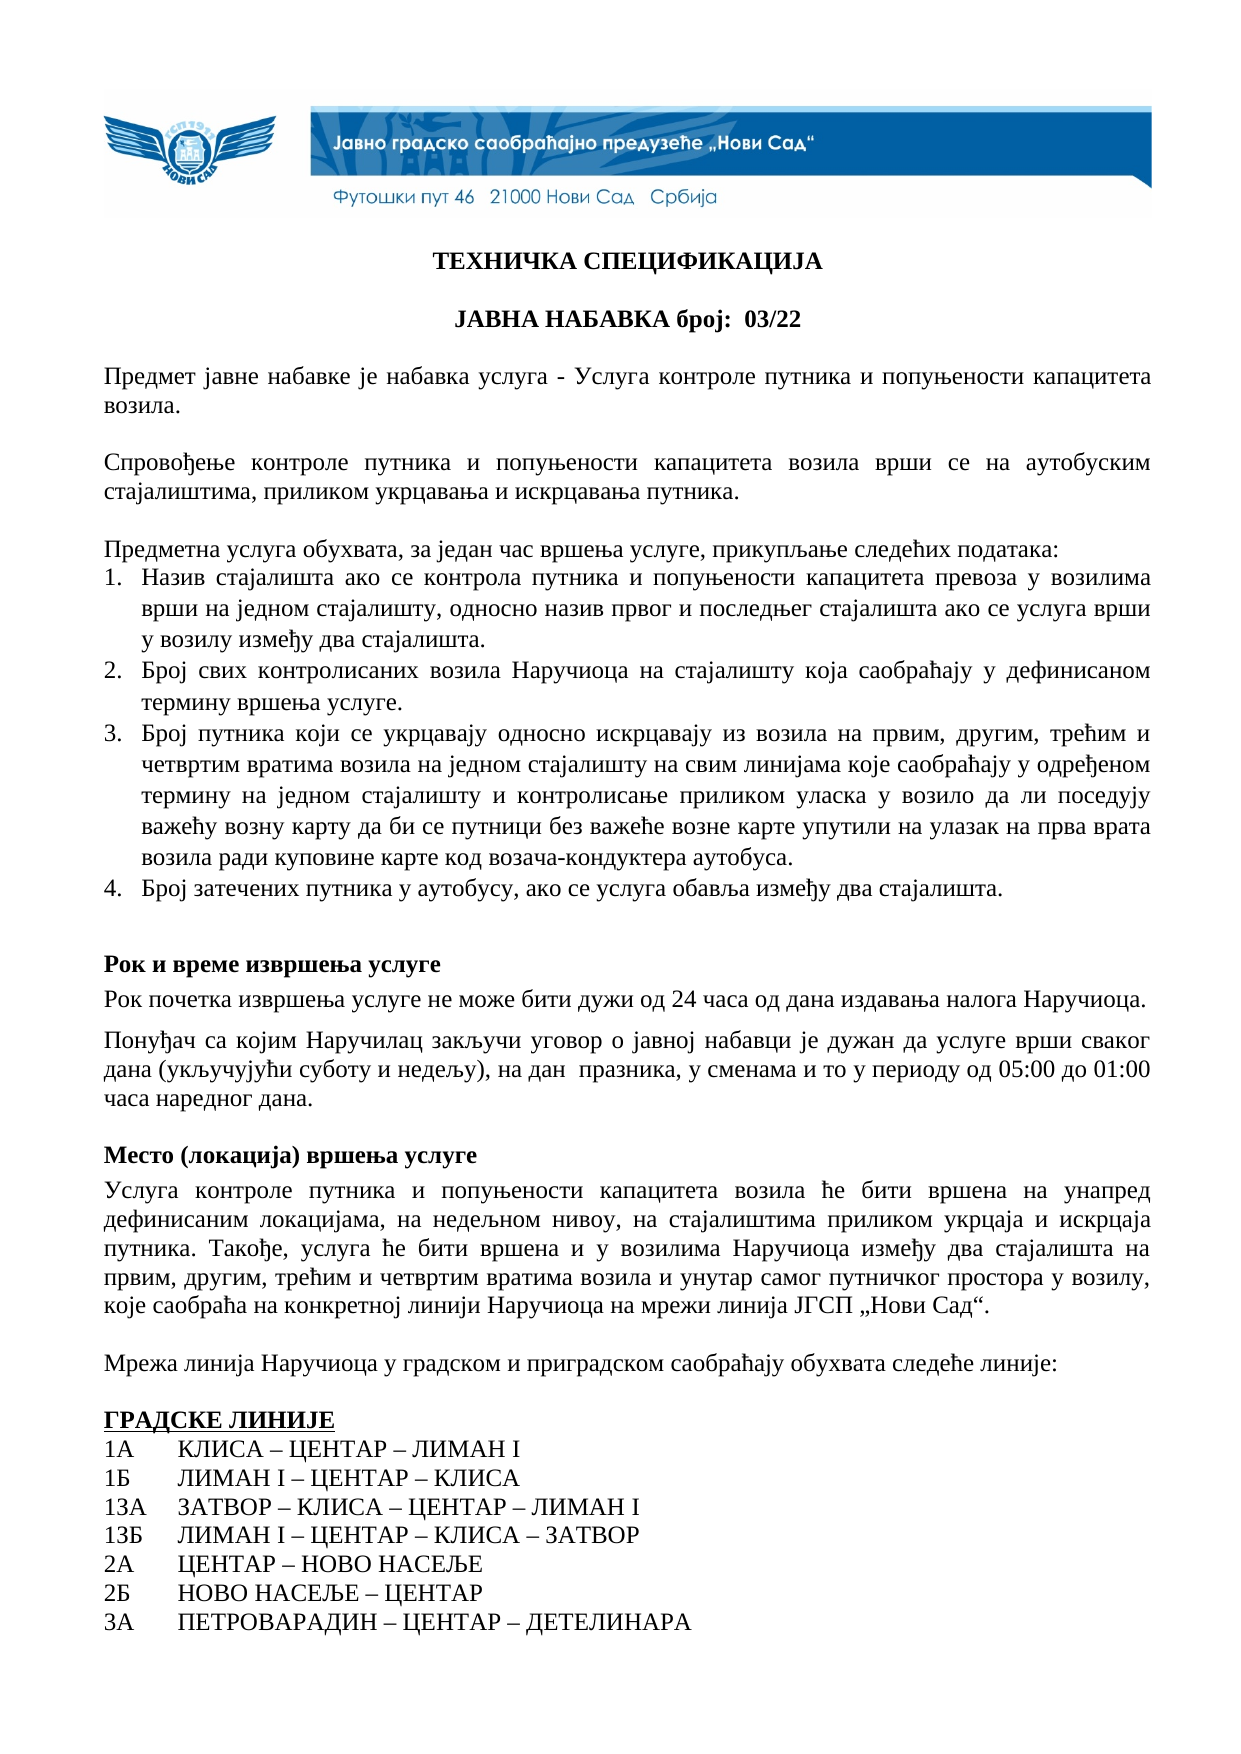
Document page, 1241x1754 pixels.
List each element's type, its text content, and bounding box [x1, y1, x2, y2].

text 1А КЛИСА – ЦЕНТАР – ЛИМАН I [103, 1434, 1152, 1463]
text Спровођење контроле путника и попуњености капацитета возила врши се на аутобуским стајалиштима, приликом укрцавања и искрцавања путника. [103, 447, 1152, 505]
text Предмет јавне набавке је набавка услуга - Услугa контроле путника и попуњености капацитета возила. [103, 361, 1152, 419]
text Рок и време извршења услуге [103, 949, 1152, 978]
text 1Б ЛИМАН I – ЦЕНТАР – КЛИСА [103, 1463, 1152, 1492]
text Рок почетка извршења услуге не може бити дужи од 24 часа од дана издавања налога Наручиоца. [103, 984, 1152, 1013]
text ТЕХНИЧКА СПЕЦИФИКАЦИЈА [103, 246, 1152, 275]
text ГРАДСКЕ ЛИНИЈЕ [103, 1406, 1152, 1434]
text 2Б НОВО НАСЕЉЕ – ЦЕНТАР [103, 1578, 1152, 1607]
text 1ЗБ ЛИМАН I – ЦЕНТАР – КЛИСА – ЗАТВОР [103, 1521, 1152, 1549]
text Услугa контроле путника и попуњености капацитета возила ће бити вршена на унапред дефинисаним локацијама, на недељном нивоу, на стајалиштима приликом укрцаја и искрцаја путника. Такође, услуга ће бити вршена и у возилима Наручиоца између два стајалишта на првим, другим, трећим и четвртим вратима возила и унутар самог путничког простора у возилу, које саобраћа на конкретној линији Наручиоца на мрежи линија ЈГСП „Нови Сад“. [103, 1176, 1152, 1319]
text ЈАВНА НАБАВКА број: 03/22 [103, 304, 1152, 332]
picture [103, 88, 1152, 218]
list Назив стајалишта ако се контрола путника и попуњености капацитета превоза у возилима врши на једном стајалишту, односно назив првог и последњег стајалишта ако се услуга врши у возилу између два стајалишта. [103, 562, 1152, 653]
text 2А ЦЕНТАР – НОВО НАСЕЉЕ [103, 1549, 1152, 1578]
text Понуђач са којим Наручилац закључи уговор о јавној набавци је дужан да услуге врши сваког дана (укључујући суботу и недељу), на дан празника, у сменама и то у периоду од 05:00 до 01:00 часа наредног дана. [103, 1026, 1152, 1112]
list Број свих контролисаних возила Наручиоца на стајалишту која саобраћају у дефинисаном термину вршења услуге. [103, 656, 1152, 715]
text Предметна услуга обухвата, за један час вршења услуге, прикупљање следећих података: [103, 534, 1152, 562]
text 1ЗА ЗАТВОР – КЛИСА – ЦЕНТАР – ЛИМАН I [103, 1492, 1152, 1521]
list Број путника који се укрцавају односно искрцавају из возила на првим, другим, трећим и четвртим вратима возила на једном стајалишту на свим линијама које саобраћају у одређеном термину на једном стајалишту и контролисање приликом уласка у возило да ли поседују важећу возну карту да би се путници без важеће возне карте упутили на улазак на прва врата возила ради куповине карте код возача-кондуктера аутобуса. [103, 718, 1152, 871]
text 3A ПЕТРОВАРАДИН – ЦЕНТАР – ДЕТЕЛИНАРА [103, 1607, 1152, 1636]
text Место (локација) вршења услуге [103, 1141, 1152, 1169]
list Број затечених путника у аутобусу, ако се услуга обавља између два стајалишта. [103, 873, 1152, 902]
text Мрежа линија Наручиоца у градском и приградском саобраћају обухвата следеће линије: [103, 1348, 1152, 1377]
